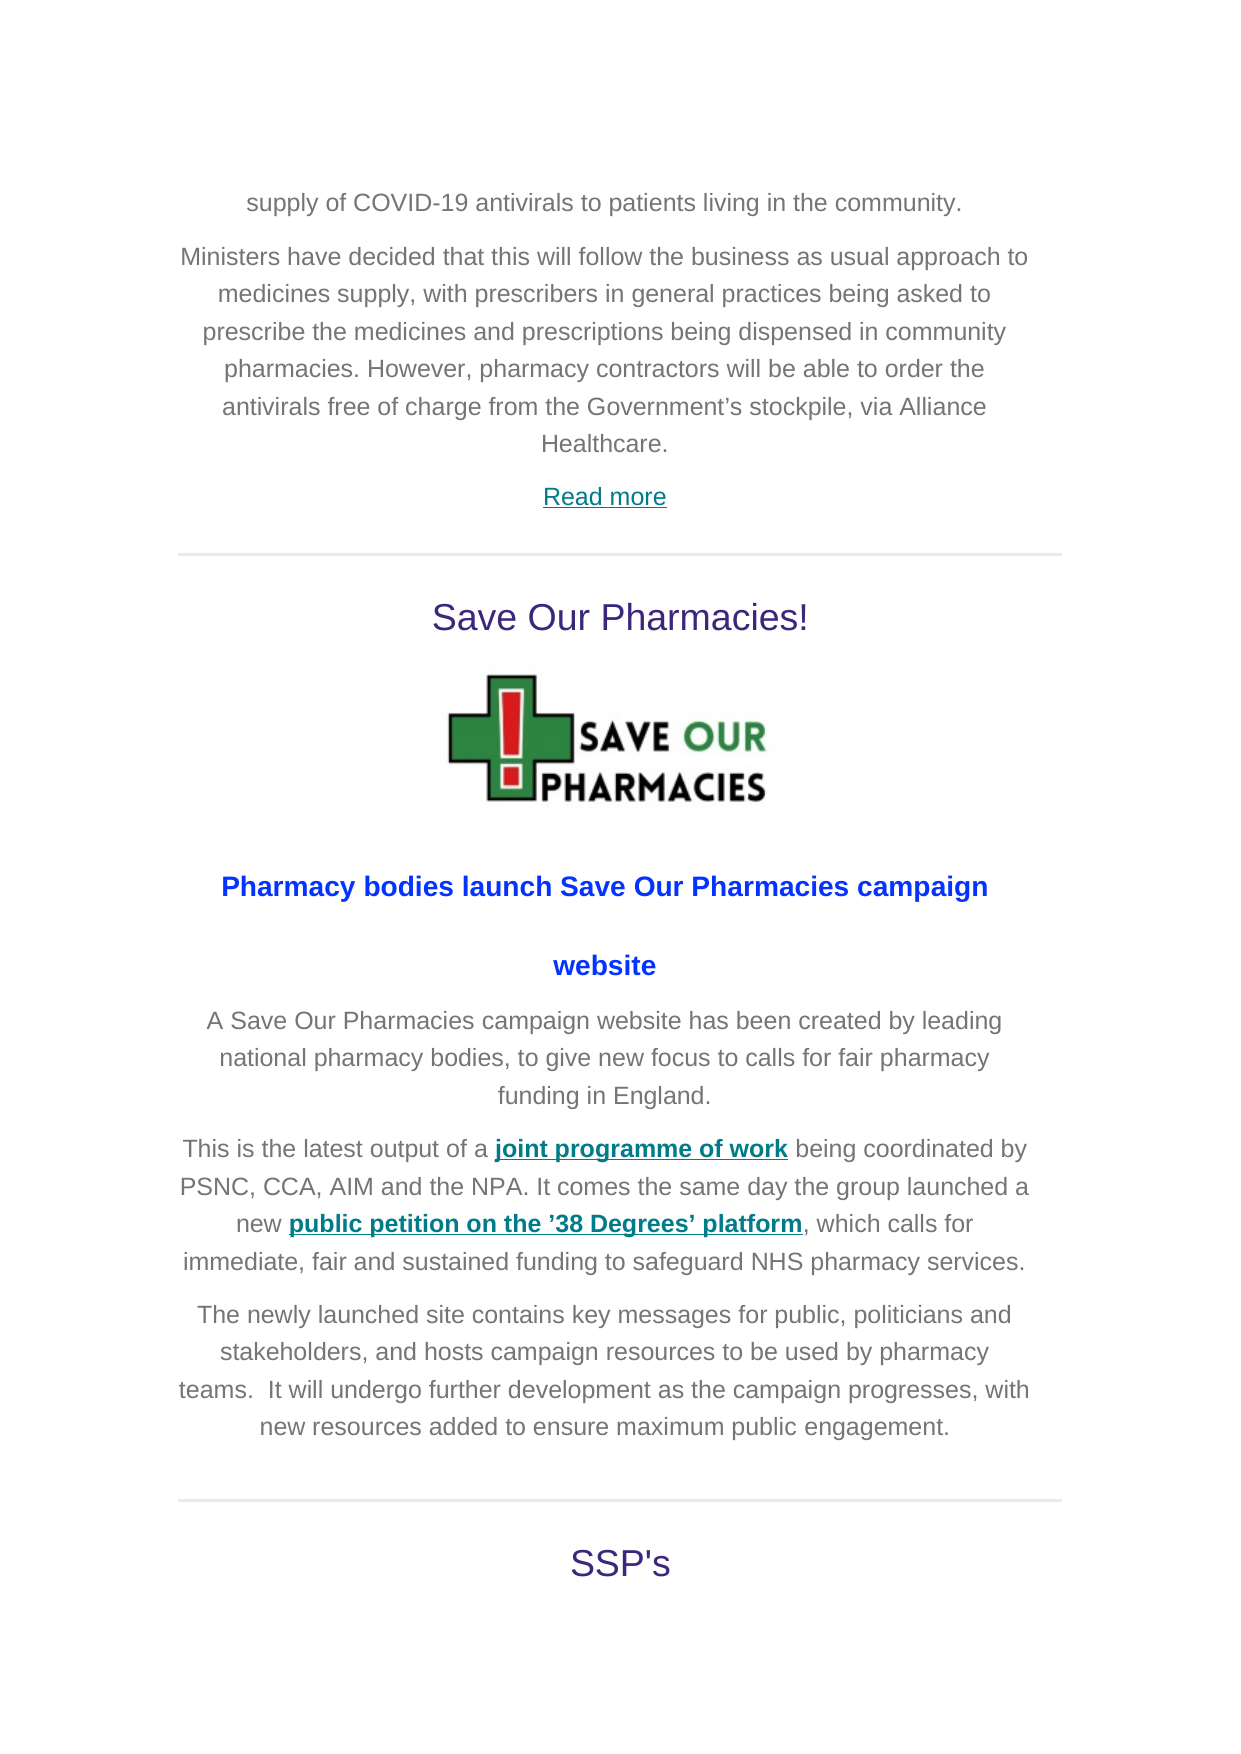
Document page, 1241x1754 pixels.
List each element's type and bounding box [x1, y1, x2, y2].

picture [431, 666, 779, 809]
table_cell [150, 150, 1090, 1598]
